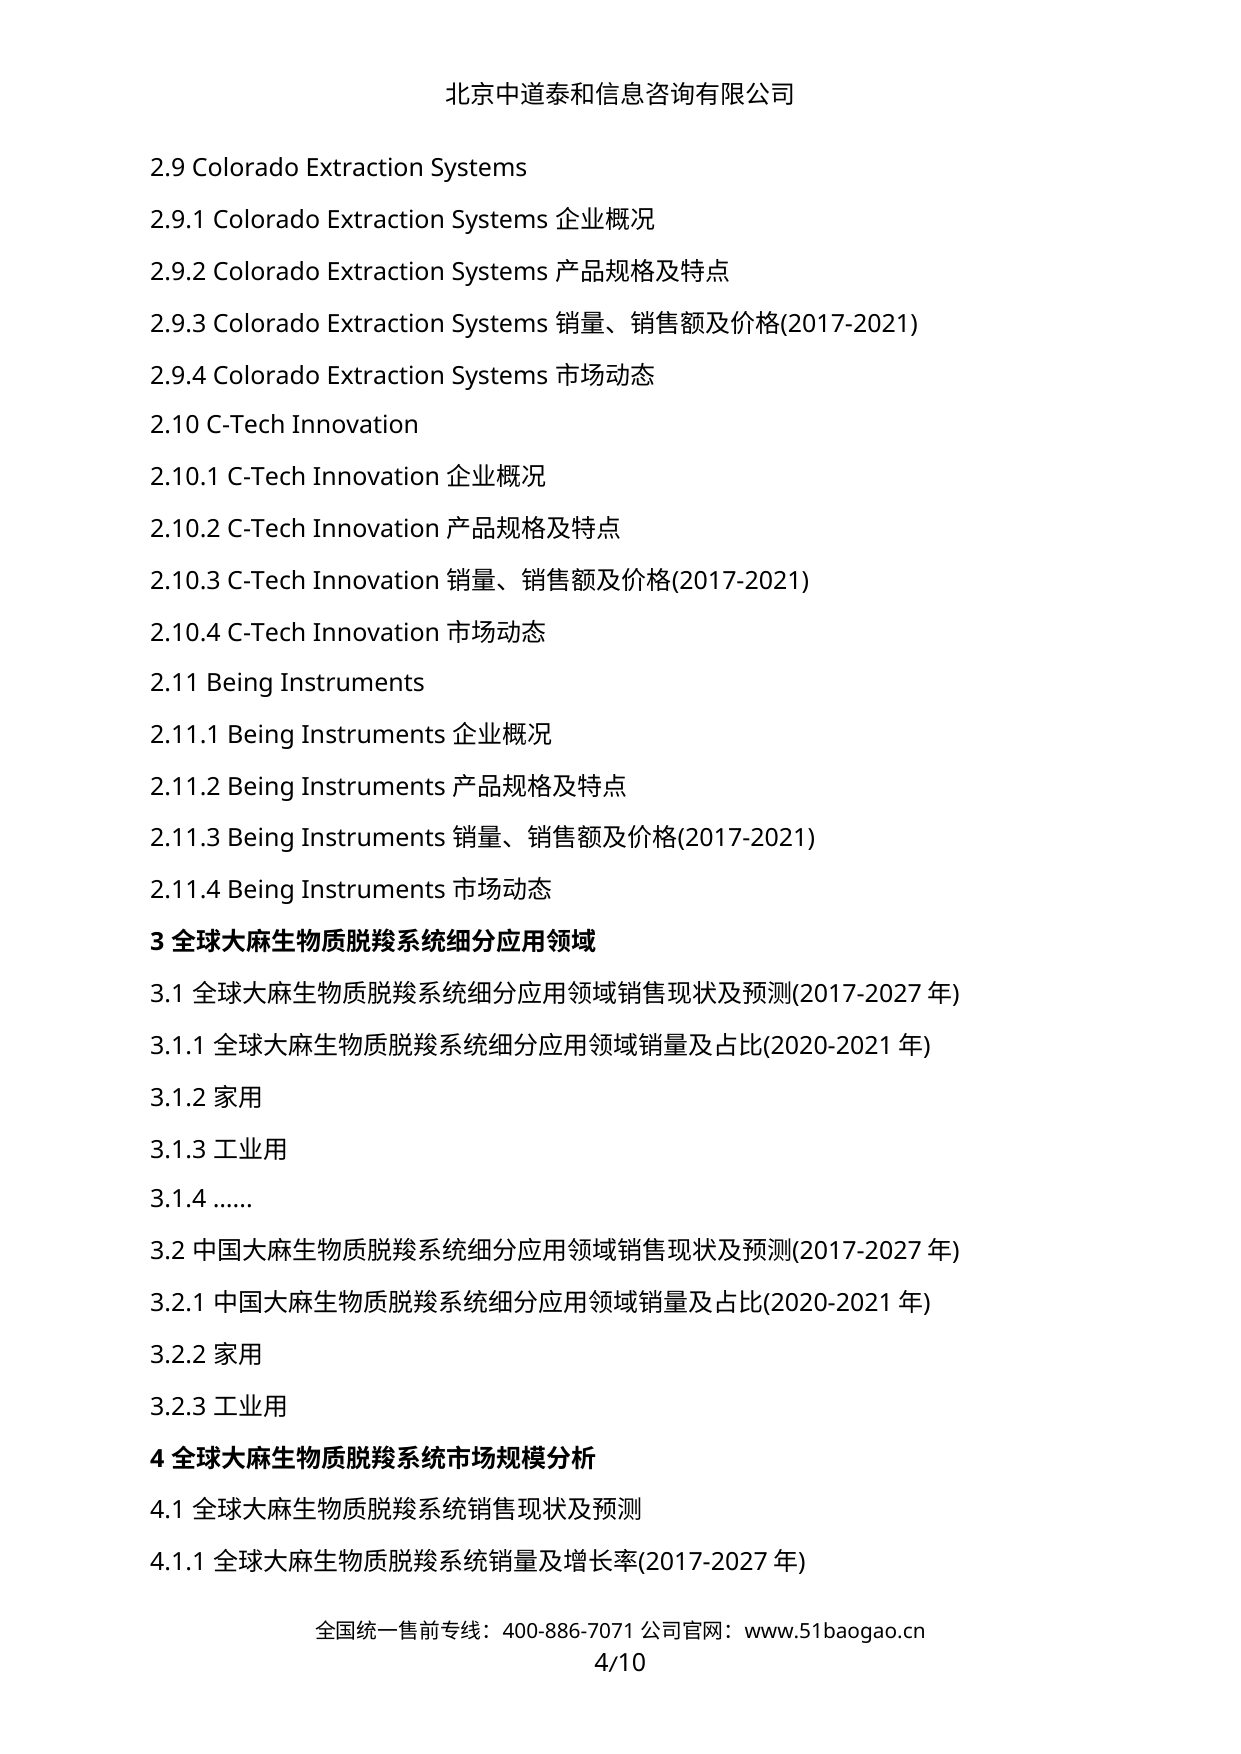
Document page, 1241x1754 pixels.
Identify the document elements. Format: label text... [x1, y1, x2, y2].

text 2.9.3 Colorado Extraction Systems 销量、销售额及价格(2017-2021) [150, 303, 1090, 340]
text 3.2.2 家用 [150, 1334, 1090, 1371]
text 2.11.2 Being Instruments 产品规格及特点 [150, 766, 1090, 802]
text 2.11 Being Instruments [150, 664, 1090, 698]
text 2.9.2 Colorado Extraction Systems 产品规格及特点 [150, 252, 1090, 288]
text 2.10.2 C-Tech Innovation 产品规格及特点 [150, 509, 1090, 545]
text 4 全球大麻生物质脱羧系统市场规模分析 [150, 1438, 1090, 1474]
text 2.9 Colorado Extraction Systems [150, 150, 1090, 184]
text 2.10.3 C-Tech Innovation 销量、销售额及价格(2017-2021) [150, 561, 1090, 597]
text 2.11.1 Being Instruments 企业概况 [150, 714, 1090, 750]
text 2.9.4 Colorado Extraction Systems 市场动态 [150, 355, 1090, 392]
text 3.1 全球大麻生物质脱羧系统细分应用领域销售现状及预测(2017-2027年) [150, 973, 1090, 1010]
text 2.10 C-Tech Innovation [150, 407, 1090, 441]
text 3.1.3 工业用 [150, 1129, 1090, 1165]
text 2.10.1 C-Tech Innovation 企业概况 [150, 457, 1090, 493]
text 3.1.1 全球大麻生物质脱羧系统细分应用领域销量及占比(2020-2021年) [150, 1025, 1090, 1062]
text 2.10.4 C-Tech Innovation 市场动态 [150, 612, 1090, 649]
text 2.11.4 Being Instruments 市场动态 [150, 870, 1090, 906]
text 3.2.3 工业用 [150, 1386, 1090, 1422]
text 2.9.1 Colorado Extraction Systems 企业概况 [150, 200, 1090, 236]
text 4.1.1 全球大麻生物质脱羧系统销量及增长率(2017-2027年) [150, 1542, 1090, 1578]
text 3 全球大麻生物质脱羧系统细分应用领域 [150, 922, 1090, 958]
text 2.11.3 Being Instruments 销量、销售额及价格(2017-2021) [150, 818, 1090, 854]
text 3.2 中国大麻生物质脱羧系统细分应用领域销售现状及预测(2017-2027年) [150, 1231, 1090, 1267]
text 4.1 全球大麻生物质脱羧系统销售现状及预测 [150, 1490, 1090, 1526]
text 3.1.2 家用 [150, 1077, 1090, 1113]
text 3.2.1 中国大麻生物质脱羧系统细分应用领域销量及占比(2020-2021年) [150, 1282, 1090, 1319]
text 3.1.4 …... [150, 1181, 1090, 1215]
